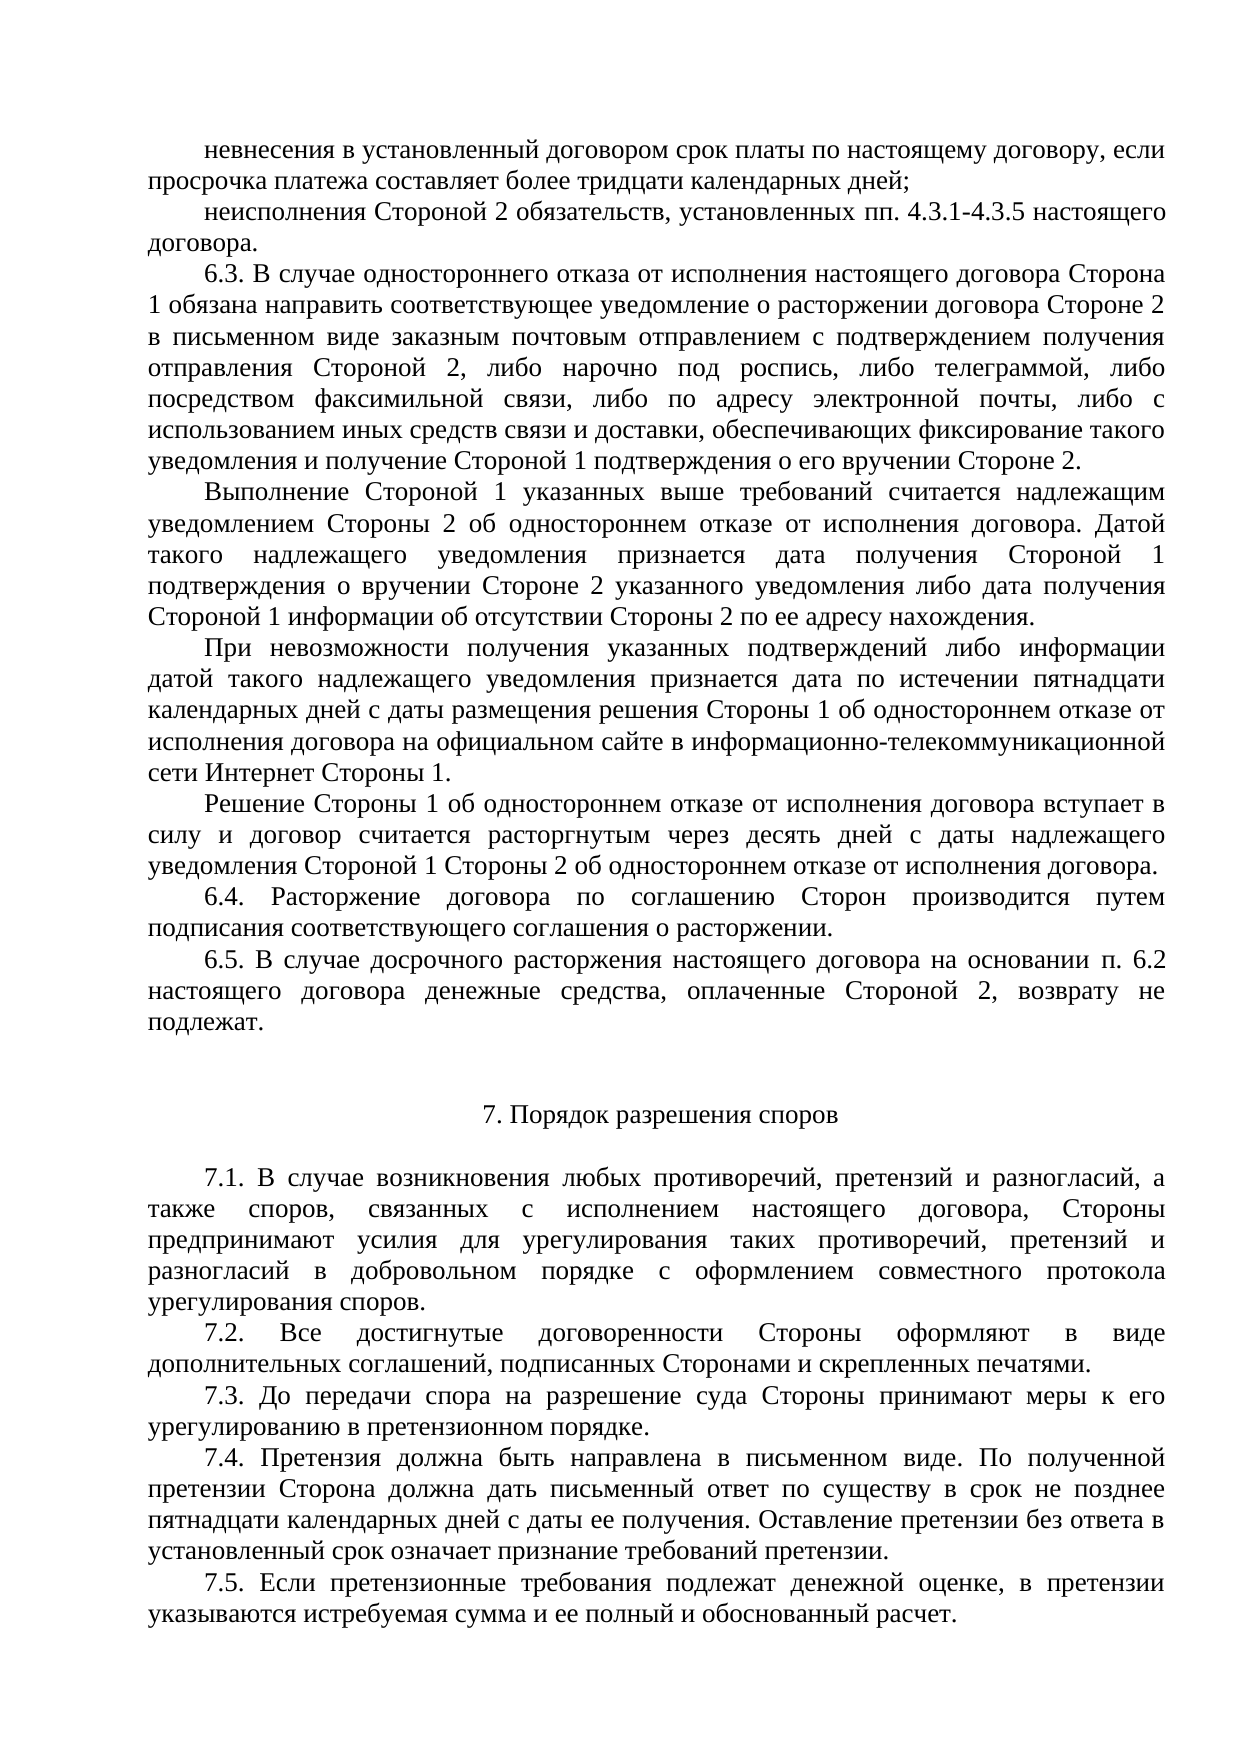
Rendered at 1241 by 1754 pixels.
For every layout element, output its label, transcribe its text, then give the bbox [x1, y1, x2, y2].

text 6.4. Расторжение договора по соглашению Сторон производится путем подписания соответствующего соглашения о расторжении. [148, 880, 1167, 943]
text 7.2. Все достигнутые договоренности Стороны оформляют в виде дополнительных соглашений, подписанных Сторонами и скрепленных печатями. [148, 1316, 1167, 1379]
text неисполнения Стороной 2 обязательств, установленных пп. 4.3.1-4.3.5 настоящего договора. [148, 195, 1167, 257]
text невнесения в установленный договором срок платы по настоящему договору, если просрочка платежа составляет более тридцати календарных дней; [148, 133, 1167, 195]
text 7.3. До передачи спора на разрешение суда Стороны принимают меры к его урегулированию в претензионном порядке. [148, 1379, 1167, 1441]
text 7.5. Если претензионные требования подлежат денежной оценке, в претензии указываются истребуемая сумма и ее полный и обоснованный расчет. [148, 1566, 1167, 1628]
text 6.3. В случае одностороннего отказа от исполнения настоящего договора Сторона 1 обязана направить соответствующее уведомление о расторжении договора Стороне 2 в письменном виде заказным почтовым отправлением с подтверждением получения отправления Стороной 2, либо нарочно под роспись, либо телеграммой, либо посредством факсимильной связи, либо по адресу электронной почты, либо с использованием иных средств связи и доставки, обеспечивающих фиксирование такого уведомления и получение Стороной 1 подтверждения о его вручении Стороне 2. [148, 257, 1167, 476]
text 7. Порядок разрешения споров [148, 1098, 1167, 1129]
text 6.5. В случае досрочного расторжения настоящего договора на основании п. 6.2 настоящего договора денежные средства, оплаченные Стороной 2, возврату не подлежат. [148, 943, 1167, 1036]
text Выполнение Стороной 1 указанных выше требований считается надлежащим уведомлением Стороны 2 об одностороннем отказе от исполнения договора. Датой такого надлежащего уведомления признается дата получения Стороной 1 подтверждения о вручении Стороне 2 указанного уведомления либо дата получения Стороной 1 информации об отсутствии Стороны 2 по ее адресу нахождения. [148, 476, 1167, 631]
text 7.4. Претензия должна быть направлена в письменном виде. По полученной претензии Сторона должна дать письменный ответ по существу в срок не позднее пятнадцати календарных дней с даты ее получения. Оставление претензии без ответа в установленный срок означает признание требований претензии. [148, 1441, 1167, 1566]
text При невозможности получения указанных подтверждений либо информации датой такого надлежащего уведомления признается дата по истечении пятнадцати календарных дней с даты размещения решения Стороны 1 об одностороннем отказе от исполнения договора на официальном сайте в информационно-телекоммуникационной сети Интернет Стороны 1. [148, 631, 1167, 787]
text Решение Стороны 1 об одностороннем отказе от исполнения договора вступает в силу и договор считается расторгнутым через десять дней с даты надлежащего уведомления Стороной 1 Стороны 2 об одностороннем отказе от исполнения договора. [148, 787, 1167, 880]
text 7.1. В случае возникновения любых противоречий, претензий и разногласий, а также споров, связанных с исполнением настоящего договора, Стороны предпринимают усилия для урегулирования таких противоречий, претензий и разногласий в добровольном порядке с оформлением совместного протокола урегулирования споров. [148, 1161, 1167, 1316]
